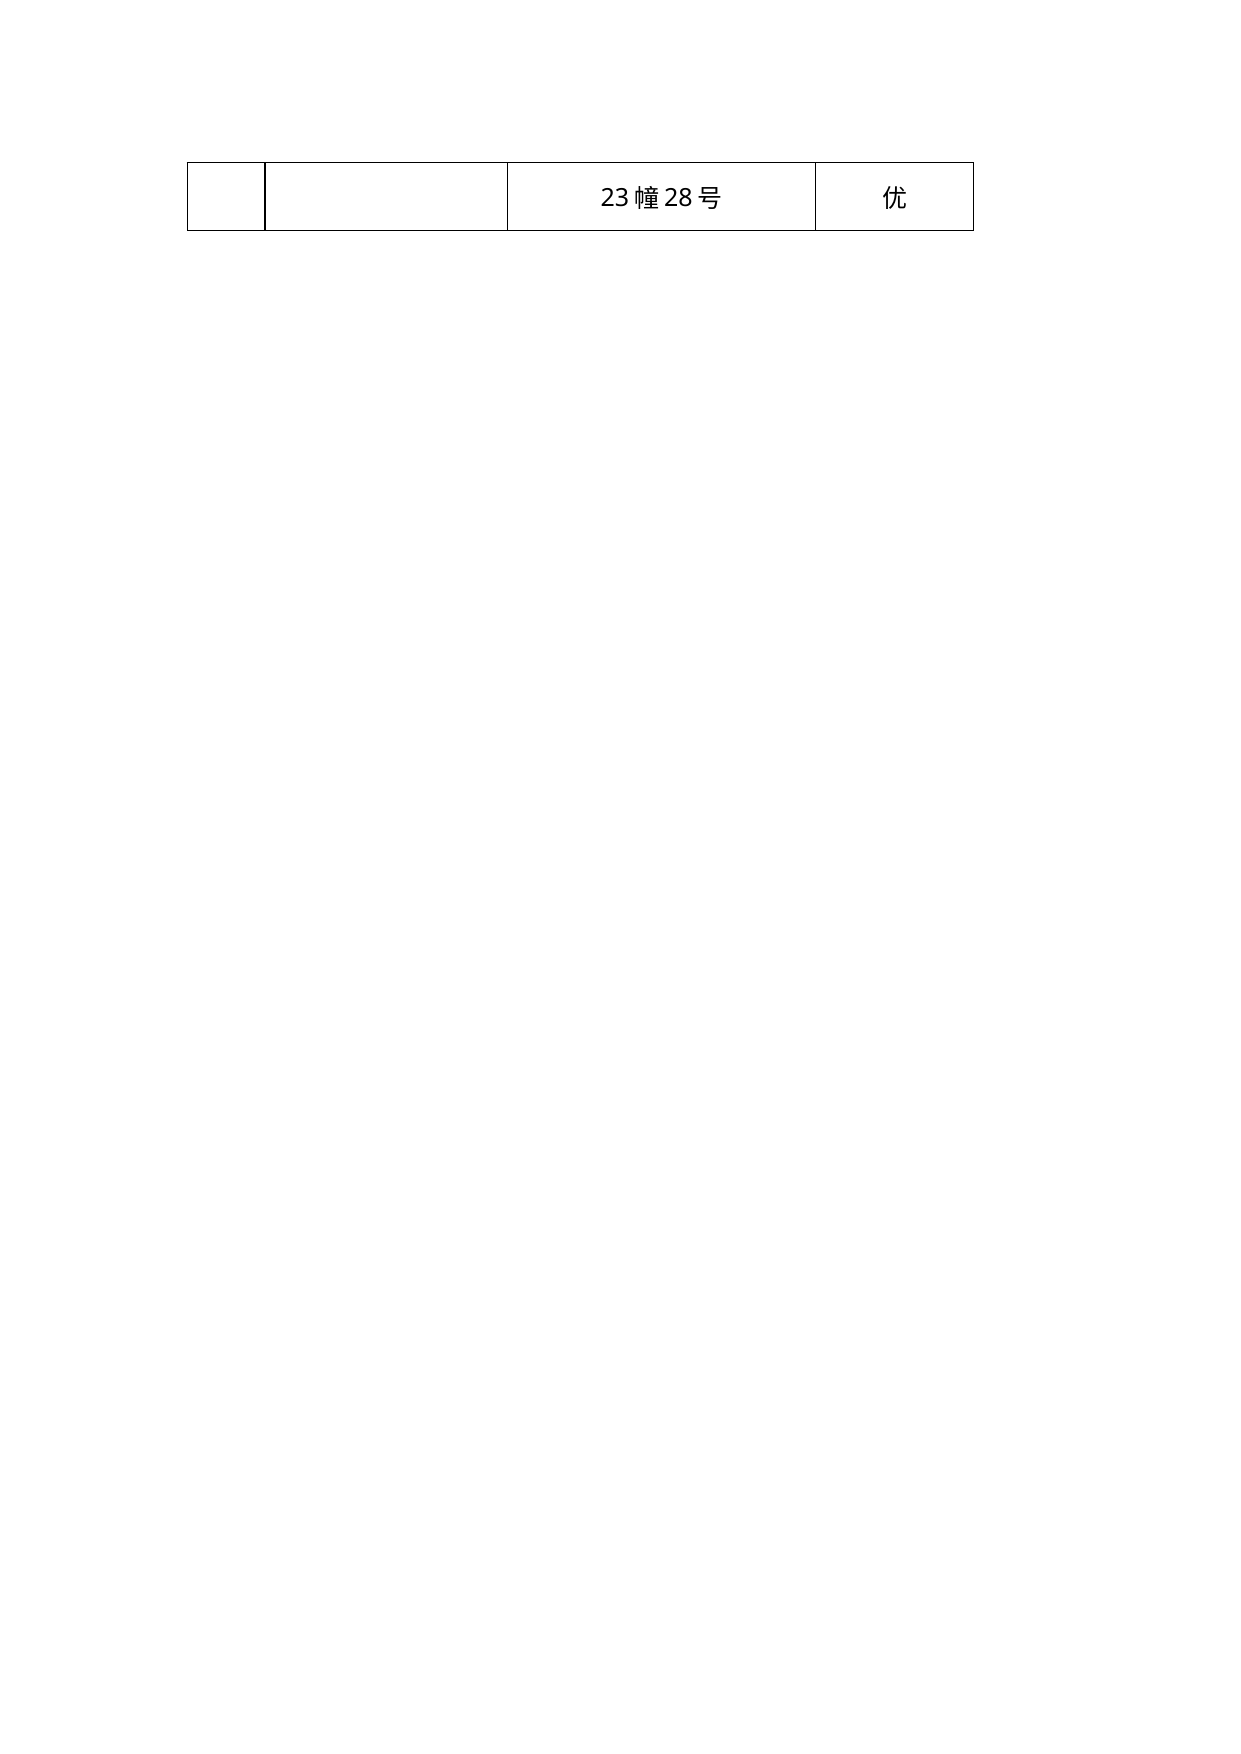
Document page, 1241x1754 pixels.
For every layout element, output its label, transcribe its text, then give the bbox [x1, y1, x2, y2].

table_cell 23幢28号 [508, 163, 815, 229]
table_cell 优 [816, 163, 973, 229]
